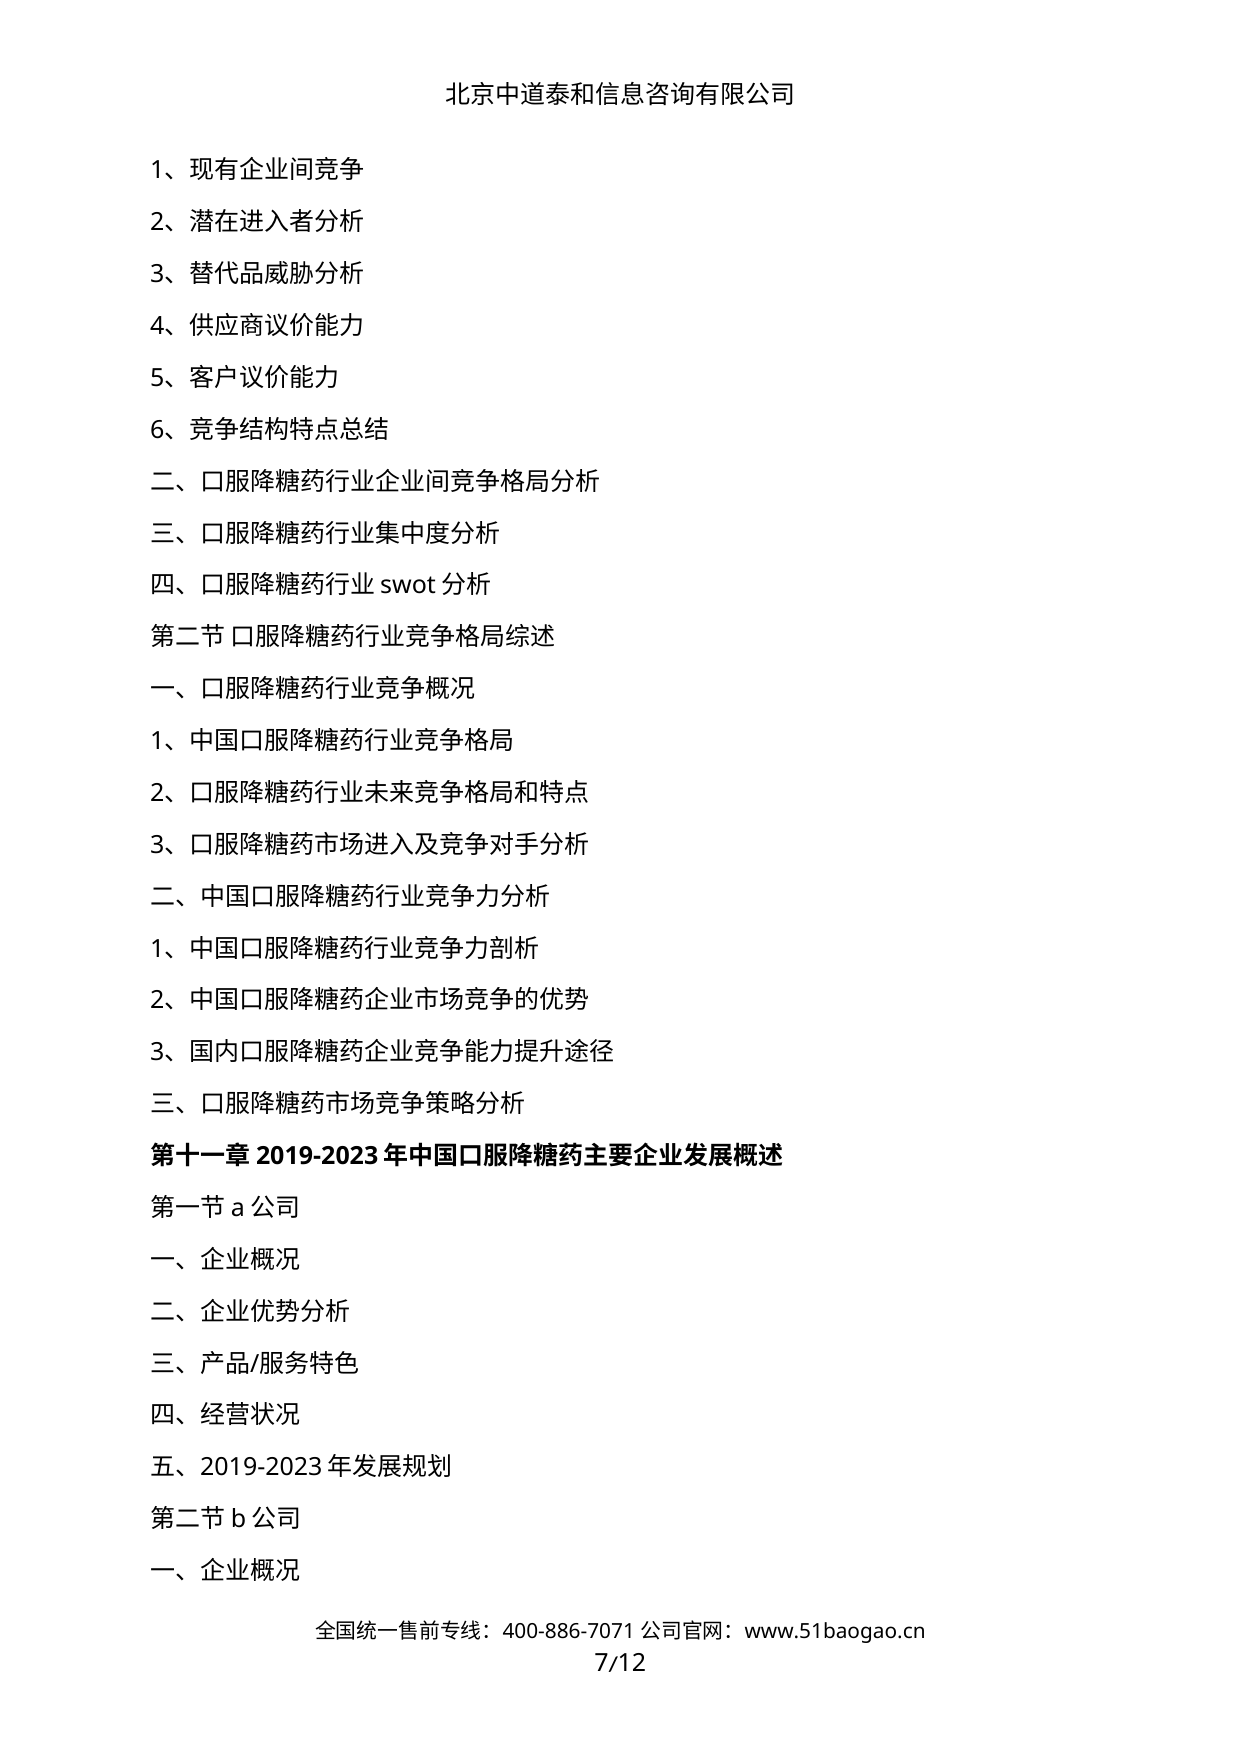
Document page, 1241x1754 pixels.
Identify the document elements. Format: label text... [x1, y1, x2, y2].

text 一、企业概况 [150, 1239, 1090, 1276]
text 4、供应商议价能力 [150, 306, 1090, 342]
text 一、口服降糖药行业竞争概况 [150, 669, 1090, 705]
text 第二节 b公司 [150, 1499, 1090, 1535]
text 3、国内口服降糖药企业竞争能力提升途径 [150, 1032, 1090, 1068]
text 2、口服降糖药行业未来竞争格局和特点 [150, 772, 1090, 809]
text 第十一章 2019-2023年中国口服降糖药主要企业发展概述 [150, 1136, 1090, 1172]
text 5、客户议价能力 [150, 357, 1090, 394]
text 一、企业概况 [150, 1551, 1090, 1587]
text 3、口服降糖药市场进入及竞争对手分析 [150, 824, 1090, 861]
text 二、中国口服降糖药行业竞争力分析 [150, 876, 1090, 912]
text 五、2019-2023年发展规划 [150, 1447, 1090, 1483]
text 三、口服降糖药市场竞争策略分析 [150, 1084, 1090, 1120]
text 2、潜在进入者分析 [150, 202, 1090, 238]
text 第一节 a公司 [150, 1187, 1090, 1224]
text 1、中国口服降糖药行业竞争格局 [150, 721, 1090, 757]
text 三、产品/服务特色 [150, 1343, 1090, 1379]
text 1、现有企业间竞争 [150, 150, 1090, 186]
text 三、口服降糖药行业集中度分析 [150, 513, 1090, 549]
text 四、经营状况 [150, 1395, 1090, 1431]
text 二、口服降糖药行业企业间竞争格局分析 [150, 461, 1090, 497]
text 四、口服降糖药行业swot分析 [150, 565, 1090, 601]
text 1、中国口服降糖药行业竞争力剖析 [150, 928, 1090, 964]
text 二、企业优势分析 [150, 1291, 1090, 1327]
text 第二节 口服降糖药行业竞争格局综述 [150, 617, 1090, 653]
text 3、替代品威胁分析 [150, 254, 1090, 290]
text 6、竞争结构特点总结 [150, 409, 1090, 446]
text 2、中国口服降糖药企业市场竞争的优势 [150, 980, 1090, 1016]
